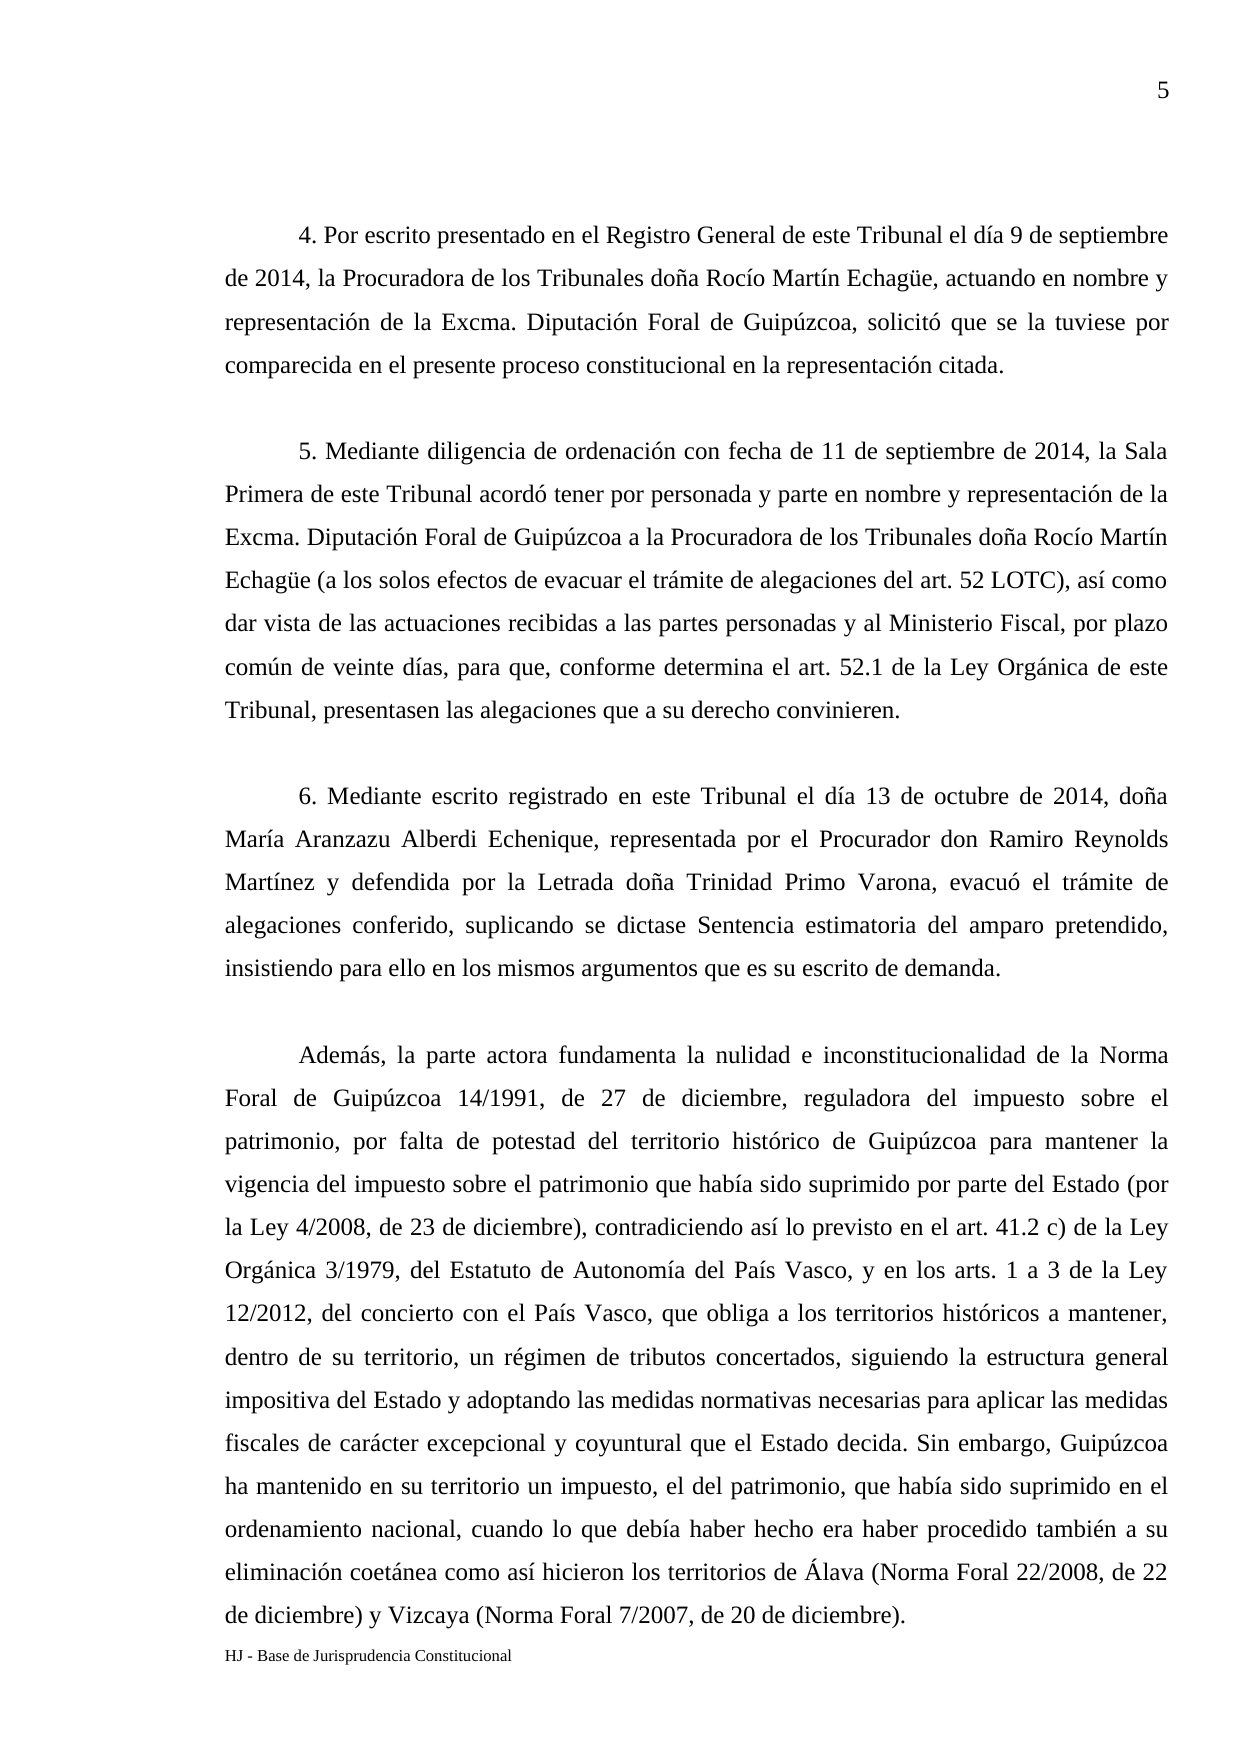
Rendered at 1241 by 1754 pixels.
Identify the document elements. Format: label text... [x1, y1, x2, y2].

text 5. Mediante diligencia de ordenación con fecha de 11 de septiembre de 2014, la Sala Primera de este Tribunal acordó tener por personada y parte en nombre y representación de la Excma. Diputación Foral de Guipúzcoa a la Procuradora de los Tribunales doña Rocío Martín Echagüe (a los solos efectos de evacuar el trámite de alegaciones del art. 52 LOTC), así como dar vista de las actuaciones recibidas a las partes personadas y al Ministerio Fiscal, por plazo común de veinte días, para que, conforme determina el art. 52.1 de la Ley Orgánica de este Tribunal, presentasen las alegaciones que a su derecho convinieren. [224, 436, 1169, 723]
text 6. Mediante escrito registrado en este Tribunal el día 13 de octubre de 2014, doña María Aranzazu Alberdi Echenique, representada por el Procurador don Ramiro Reynolds Martínez y defendida por la Letrada doña Trinidad Primo Varona, evacuó el trámite de alegaciones conferido, suplicando se dictase Sentencia estimatoria del amparo pretendido, insistiendo para ello en los mismos argumentos que es su escrito de demanda. [224, 781, 1169, 982]
text 4. Por escrito presentado en el Registro General de este Tribunal el día 9 de septiembre de 2014, la Procuradora de los Tribunales doña Rocío Martín Echagüe, actuando en nombre y representación de la Excma. Diputación Foral de Guipúzcoa, solicitó que se la tuviese por comparecida en el presente proceso constitucional en la representación citada. [224, 220, 1169, 378]
text Además, la parte actora fundamenta la nulidad e inconstitucionalidad de la Norma Foral de Guipúzcoa 14/1991, de 27 de diciembre, reguladora del impuesto sobre el patrimonio, por falta de potestad del territorio histórico de Guipúzcoa para mantener la vigencia del impuesto sobre el patrimonio que había sido suprimido por parte del Estado (por la Ley 4/2008, de 23 de diciembre), contradiciendo así lo previsto en el art. 41.2 c) de la Ley Orgánica 3/1979, del Estatuto de Autonomía del País Vasco, y en los arts. 1 a 3 de la Ley 12/2012, del concierto con el País Vasco, que obliga a los territorios históricos a mantener, dentro de su territorio, un régimen de tributos concertados, siguiendo la estructura general impositiva del Estado y adoptando las medidas normativas necesarias para aplicar las medidas fiscales de carácter excepcional y coyuntural que el Estado decida. Sin embargo, Guipúzcoa ha mantenido en su territorio un impuesto, el del patrimonio, que había sido suprimido en el ordenamiento nacional, cuando lo que debía haber hecho era haber procedido también a su eliminación coetánea como así hicieron los territorios de Álava (Norma Foral 22/2008, de 22 de diciembre) y Vizcaya (Norma Foral 7/2007, de 20 de diciembre). [224, 1040, 1169, 1629]
